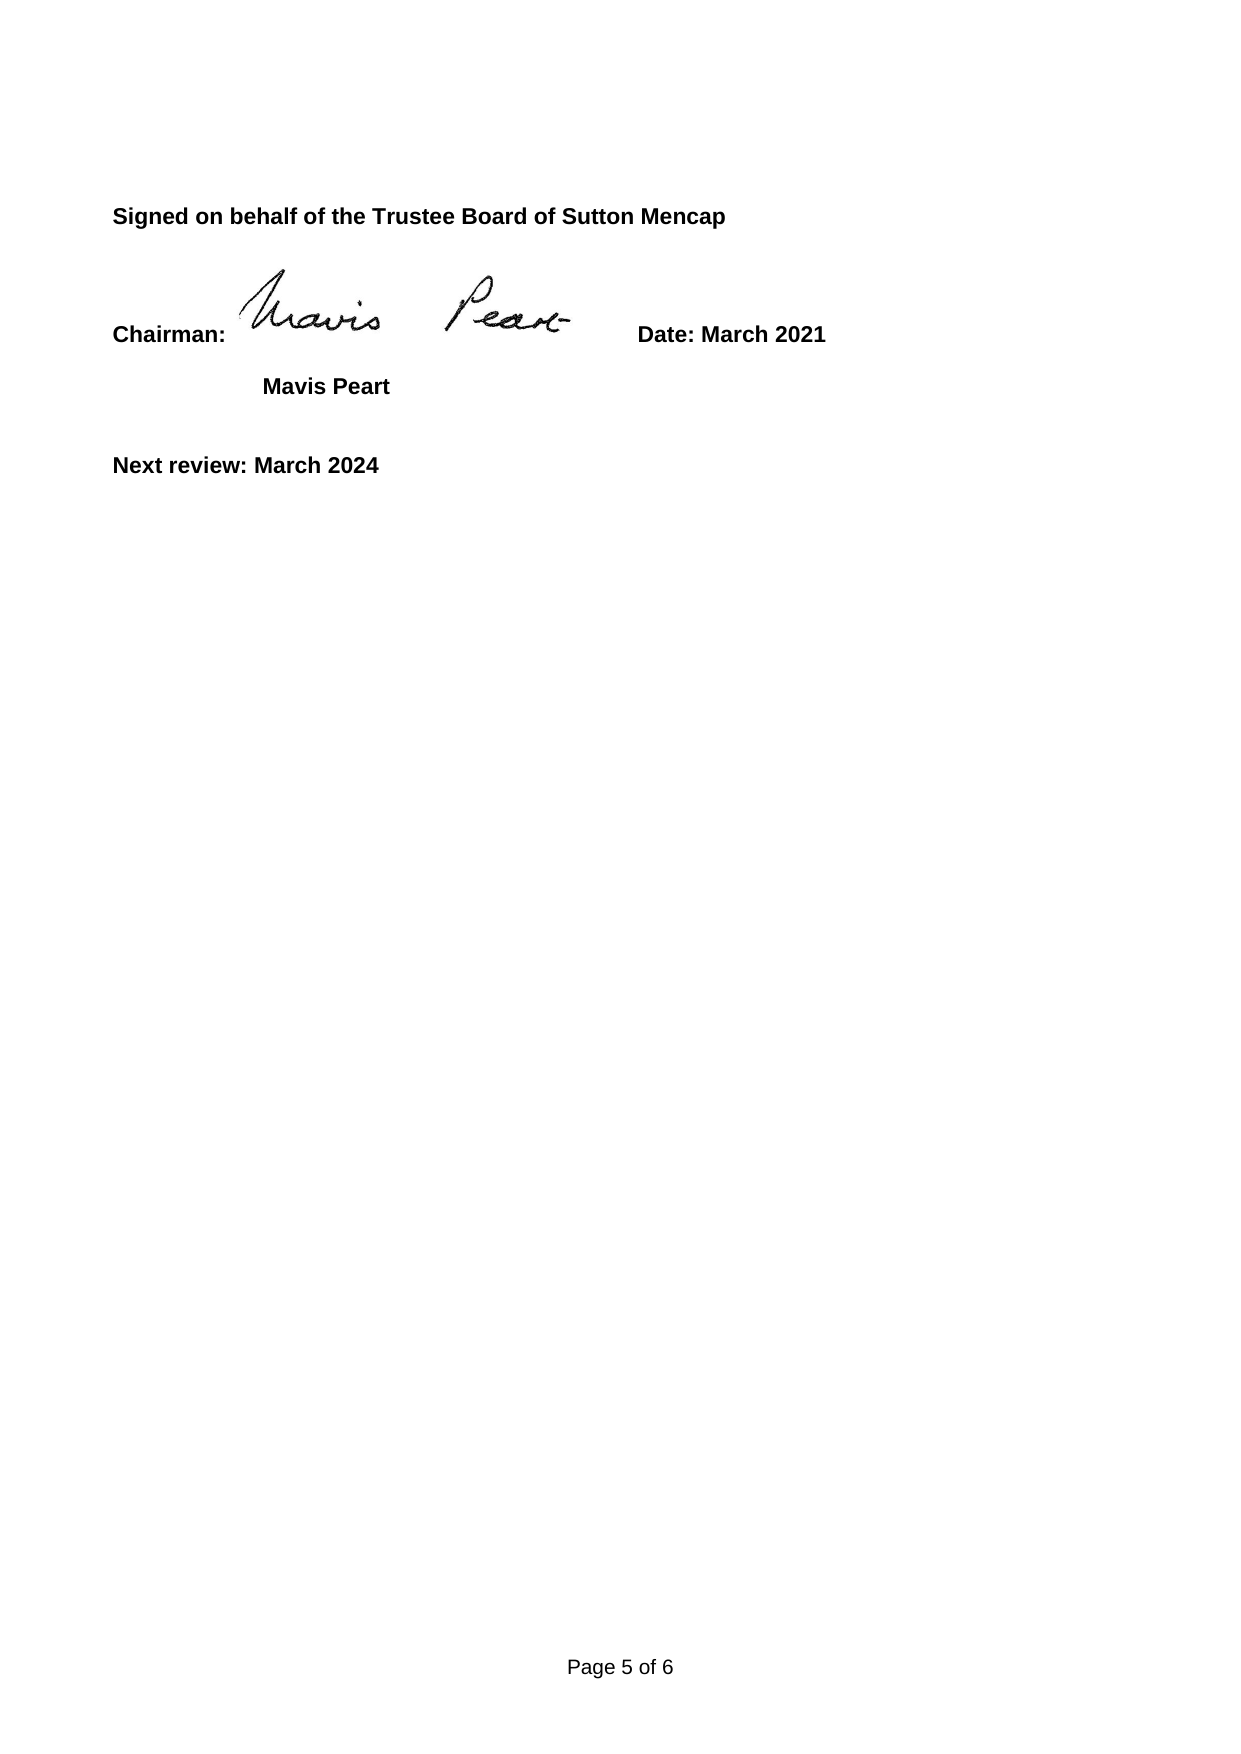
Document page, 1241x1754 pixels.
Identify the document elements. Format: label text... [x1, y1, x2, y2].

text Signed on behalf of the Trustee Board of Sutton Mencap [112, 203, 1128, 229]
picture [232, 255, 579, 342]
text Mavis Peart [112, 373, 1128, 400]
text Next review: March 2024 [112, 452, 1128, 479]
